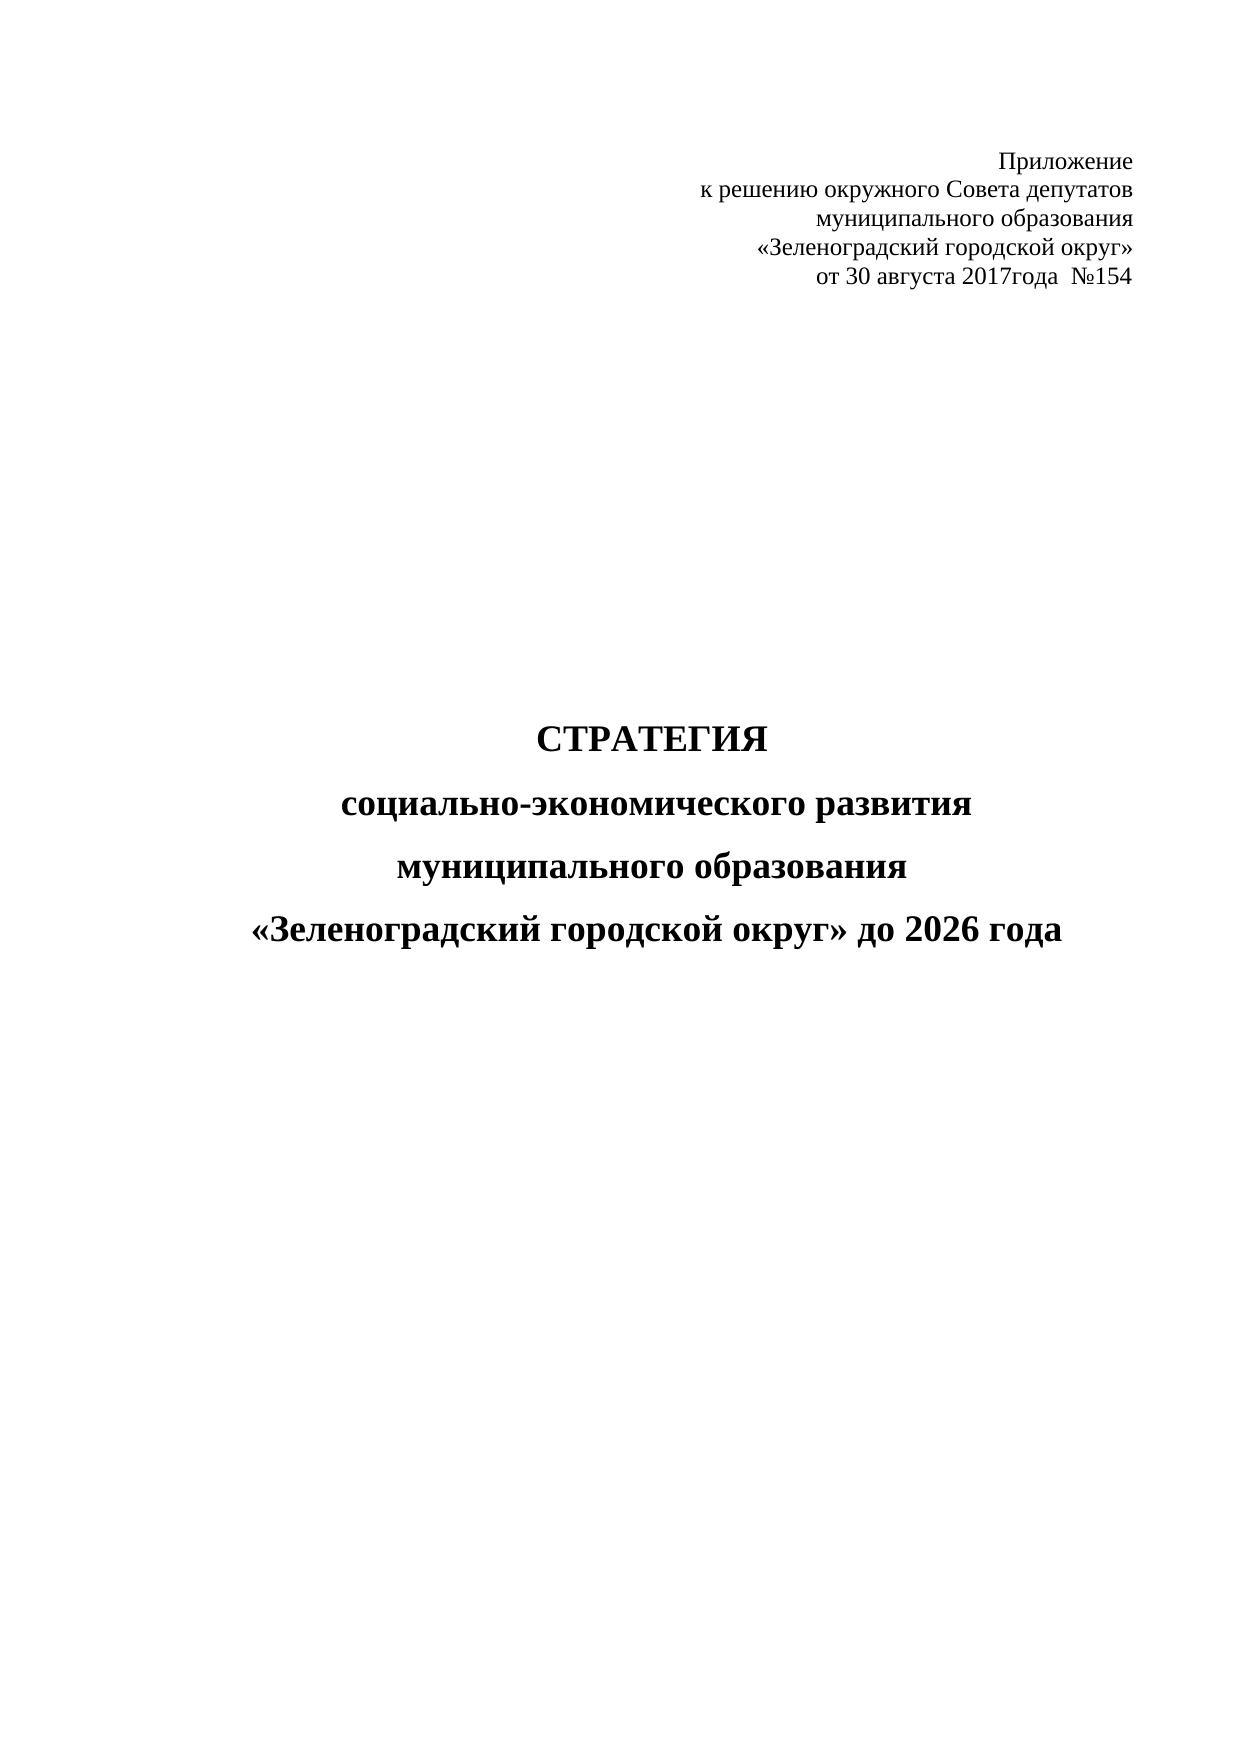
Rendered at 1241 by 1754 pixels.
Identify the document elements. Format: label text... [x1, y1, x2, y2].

text «Зеленоградский городской округ» [687, 232, 1133, 261]
text «Зеленоградский городской округ» до 2026 года [171, 906, 1133, 949]
text муниципального образования [687, 203, 1133, 232]
text СТРАТЕГИЯ [171, 717, 1133, 760]
text социально-экономического развития [171, 780, 1133, 823]
text к решению окружного Совета депутатов [171, 174, 1133, 203]
text Приложение [687, 146, 1133, 174]
text муниципального образования [171, 843, 1133, 886]
text от 30 августа 2017года №154 [613, 261, 1133, 347]
